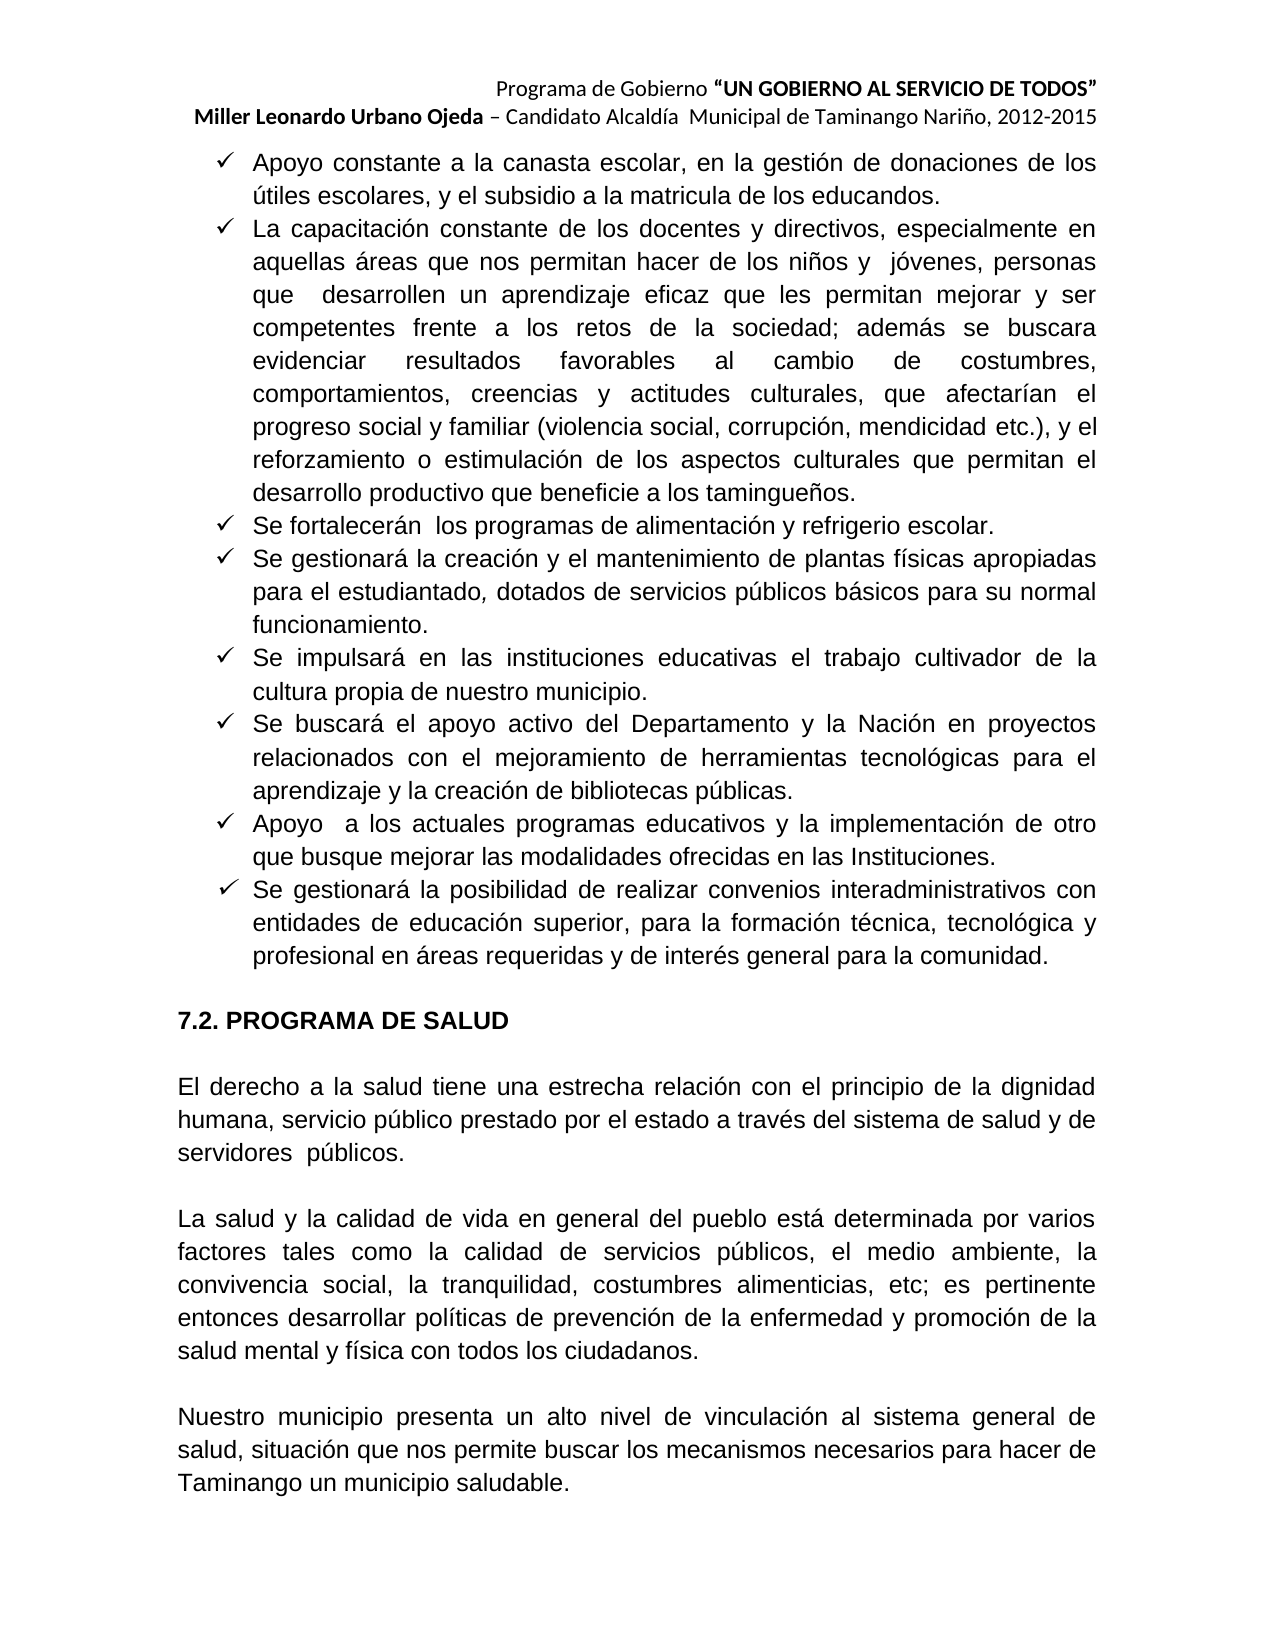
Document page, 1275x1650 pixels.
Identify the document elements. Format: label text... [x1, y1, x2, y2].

list Se fortalecerán los programas de alimentación y refrigerio escolar. [215, 511, 1098, 540]
list Apoyo constante a la canasta escolar, en la gestión de donaciones de los útiles escolares, y el subsidio a la matricula de los educandos. [215, 148, 1098, 209]
text El derecho a la salud tiene una estrecha relación con el principio de la dignidad humana, servicio público prestado por el estado a través del sistema de salud y de servidores públicos. [177, 1072, 1098, 1167]
list Apoyo a los actuales programas educativos y la implementación de otro que busque mejorar las modalidades ofrecidas en las Instituciones. [215, 809, 1098, 871]
list Se impulsará en las instituciones educativas el trabajo cultivador de la cultura propia de nuestro municipio. [215, 643, 1098, 705]
list Se gestionará la creación y el mantenimiento de plantas físicas apropiadas para el estudiantado, dotados de servicios públicos básicos para su normal funcionamiento. [215, 544, 1098, 639]
list Se gestionará la posibilidad de realizar convenios interadministrativos con entidades de educación superior, para la formación técnica, tecnológica y profesional en áreas requeridas y de interés general para la comunidad. [215, 875, 1098, 970]
list Se buscará el apoyo activo del Departamento y la Nación en proyectos relacionados con el mejoramiento de herramientas tecnológicas para el aprendizaje y la creación de bibliotecas públicas. [215, 709, 1098, 804]
text 7.2. PROGRAMA DE SALUD [177, 1006, 1098, 1035]
list La capacitación constante de los docentes y directivos, especialmente en aquellas áreas que nos permitan hacer de los niños y jóvenes, personas que desarrollen un aprendizaje eficaz que les permitan mejorar y ser competentes frente a los retos de la sociedad; además se buscara evidenciar resultados favorables al cambio de costumbres, comportamientos, creencias y actitudes culturales, que afectarían el progreso social y familiar (violencia social, corrupción, mendicidad etc.), y el reforzamiento o estimulación de los aspectos culturales que permitan el desarrollo productivo que beneficie a los tamingueños. [215, 214, 1098, 507]
text La salud y la calidad de vida en general del pueblo está determinada por varios factores tales como la calidad de servicios públicos, el medio ambiente, la convivencia social, la tranquilidad, costumbres alimenticias, etc; es pertinente entonces desarrollar políticas de prevención de la enfermedad y promoción de la salud mental y física con todos los ciudadanos. [177, 1204, 1098, 1365]
text Nuestro municipio presenta un alto nivel de vinculación al sistema general de salud, situación que nos permite buscar los mecanismos necesarios para hacer de Taminango un municipio saludable. [177, 1402, 1098, 1497]
